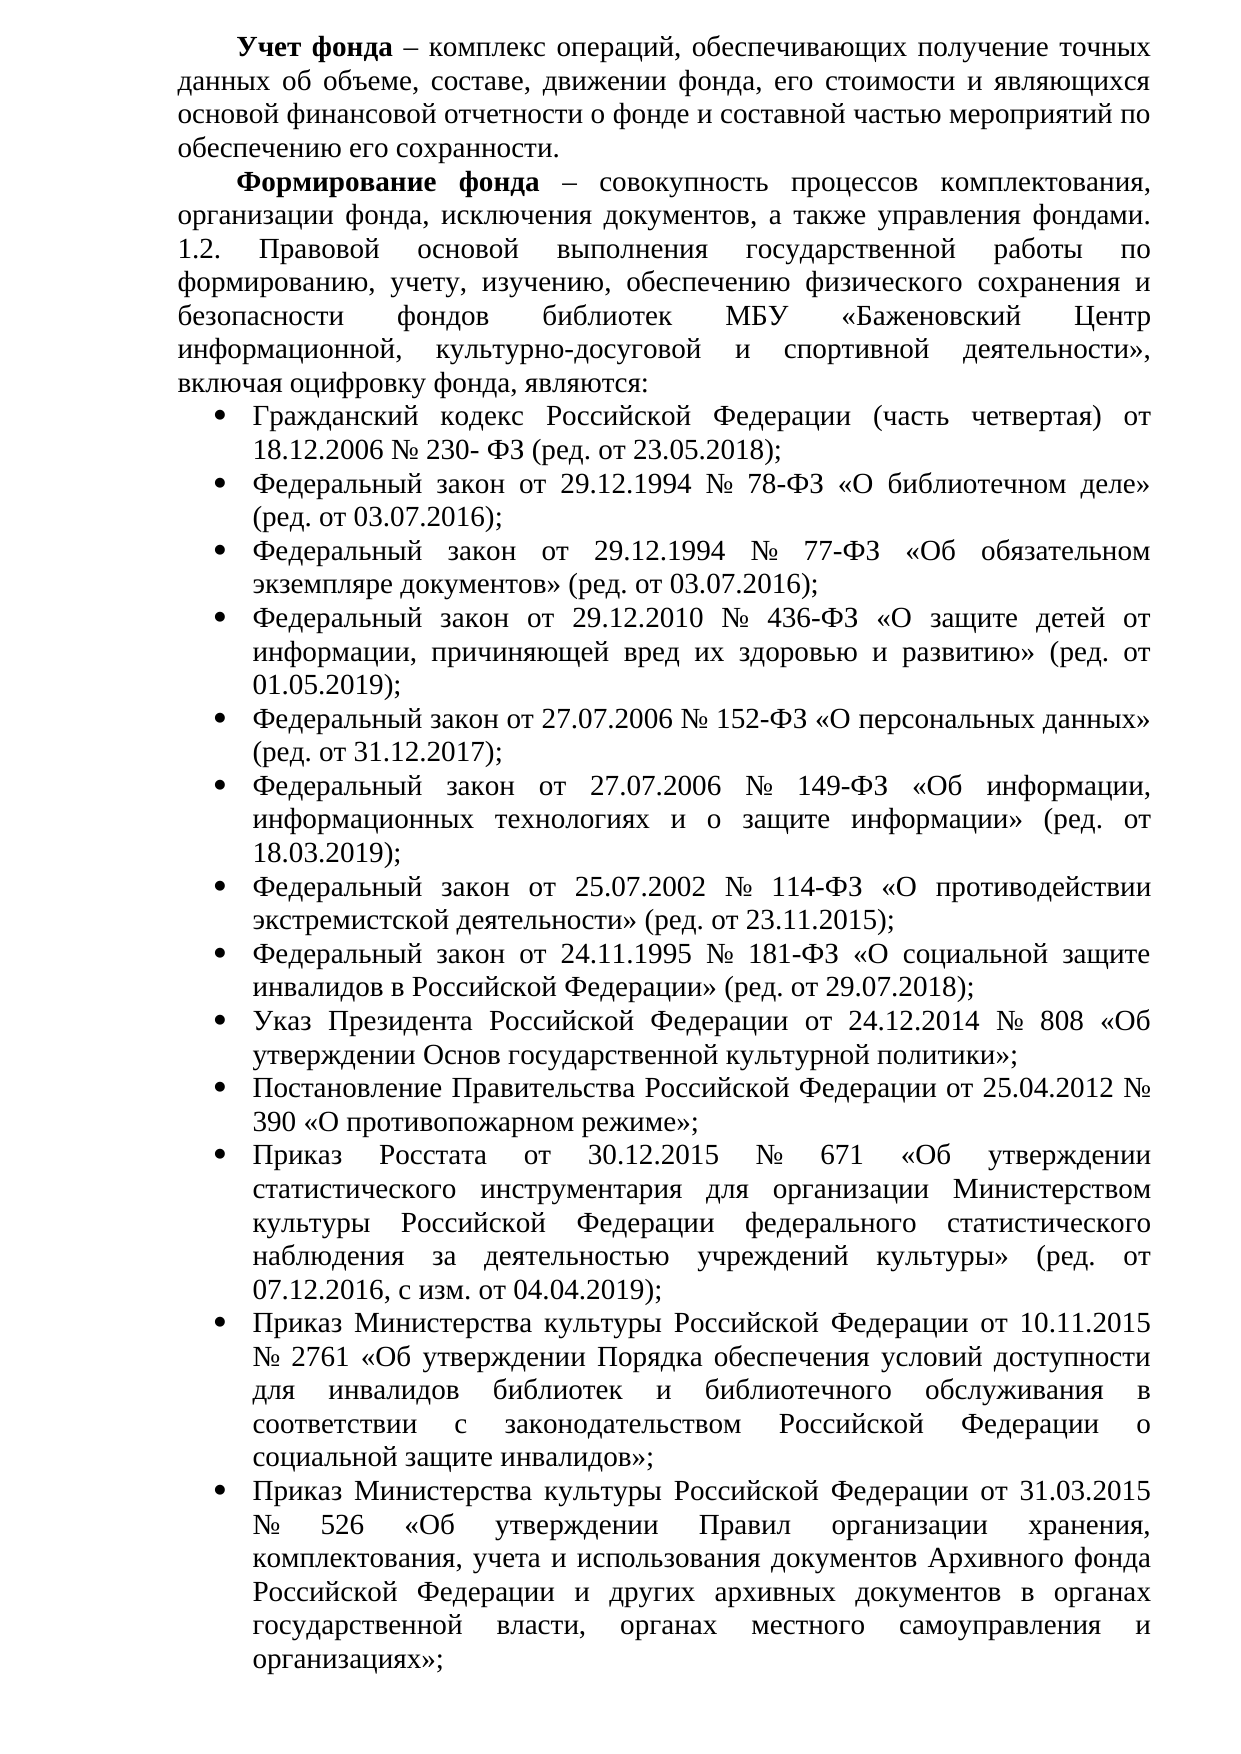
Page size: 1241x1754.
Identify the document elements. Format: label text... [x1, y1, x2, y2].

text Учет фонда – комплекс операций, обеспечивающих получение точных данных об объеме, составе, движении фонда, его стоимости и являющихся основой финансовой отчетности о фонде и составной частью мероприятий по обеспечению его сохранности. [177, 29, 1152, 164]
list Приказ Росстата от 30.12.2015 № 671 «Об утверждении статистического инструментария для организации Министерством культуры Российской Федерации федерального статистического наблюдения за деятельностью учреждений культуры» (ред. от 07.12.2016, с изм. от 04.04.2019); [215, 1137, 1152, 1305]
list Федеральный закон от 27.07.2006 № 149-ФЗ «Об информации, информационных технологиях и о защите информации» (ред. от 18.03.2019); [215, 768, 1152, 869]
list Приказ Министерства культуры Российской Федерации от 10.11.2015 № 2761 «Об утверждении Порядка обеспечения условий доступности для инвалидов библиотек и библиотечного обслуживания в соответствии с законодательством Российской Федерации о социальной защите инвалидов»; [215, 1305, 1152, 1473]
list Приказ Министерства культуры Российской Федерации от 31.03.2015 № 526 «Об утверждении Правил организации хранения, комплектования, учета и использования документов Архивного фонда Российской Федерации и других архивных документов в органах государственной власти, органах местного самоуправления и организациях»; [215, 1473, 1152, 1674]
list Федеральный закон от 27.07.2006 № 152-ФЗ «О персональных данных» (ред. от 31.12.2017); [215, 701, 1152, 768]
list Постановление Правительства Российской Федерации от 25.04.2012 № 390 «О противопожарном режиме»; [215, 1070, 1152, 1137]
list Указ Президента Российской Федерации от 24.12.2014 № 808 «Об утверждении Основ государственной культурной политики»; [215, 1003, 1152, 1070]
list Федеральный закон от 24.11.1995 № 181-ФЗ «О социальной защите инвалидов в Российской Федерации» (ред. от 29.07.2018); [215, 936, 1152, 1003]
list Федеральный закон от 25.07.2002 № 114-ФЗ «О противодействии экстремистской деятельности» (ред. от 23.11.2015); [215, 869, 1152, 936]
text Формирование фонда – совокупность процессов комплектования, организации фонда, исключения документов, а также управления фондами. 1.2. Правовой основой выполнения государственной работы по формированию, учету, изучению, обеспечению физического сохранения и безопасности фондов библиотек МБУ «Баженовский Центр информационной, культурно-досуговой и спортивной деятельности», включая оцифровку фонда, являются: [177, 164, 1152, 398]
list Федеральный закон от 29.12.1994 № 78-ФЗ «О библиотечном деле» (ред. от 03.07.2016); [215, 466, 1152, 533]
list Федеральный закон от 29.12.2010 № 436-ФЗ «О защите детей от информации, причиняющей вред их здоровью и развитию» (ред. от 01.05.2019); [215, 600, 1152, 701]
list Гражданский кодекс Российской Федерации (часть четвертая) от 18.12.2006 № 230- ФЗ (ред. от 23.05.2018); [215, 398, 1152, 466]
list Федеральный закон от 29.12.1994 № 77-ФЗ «Об обязательном экземпляре документов» (ред. от 03.07.2016); [215, 533, 1152, 600]
